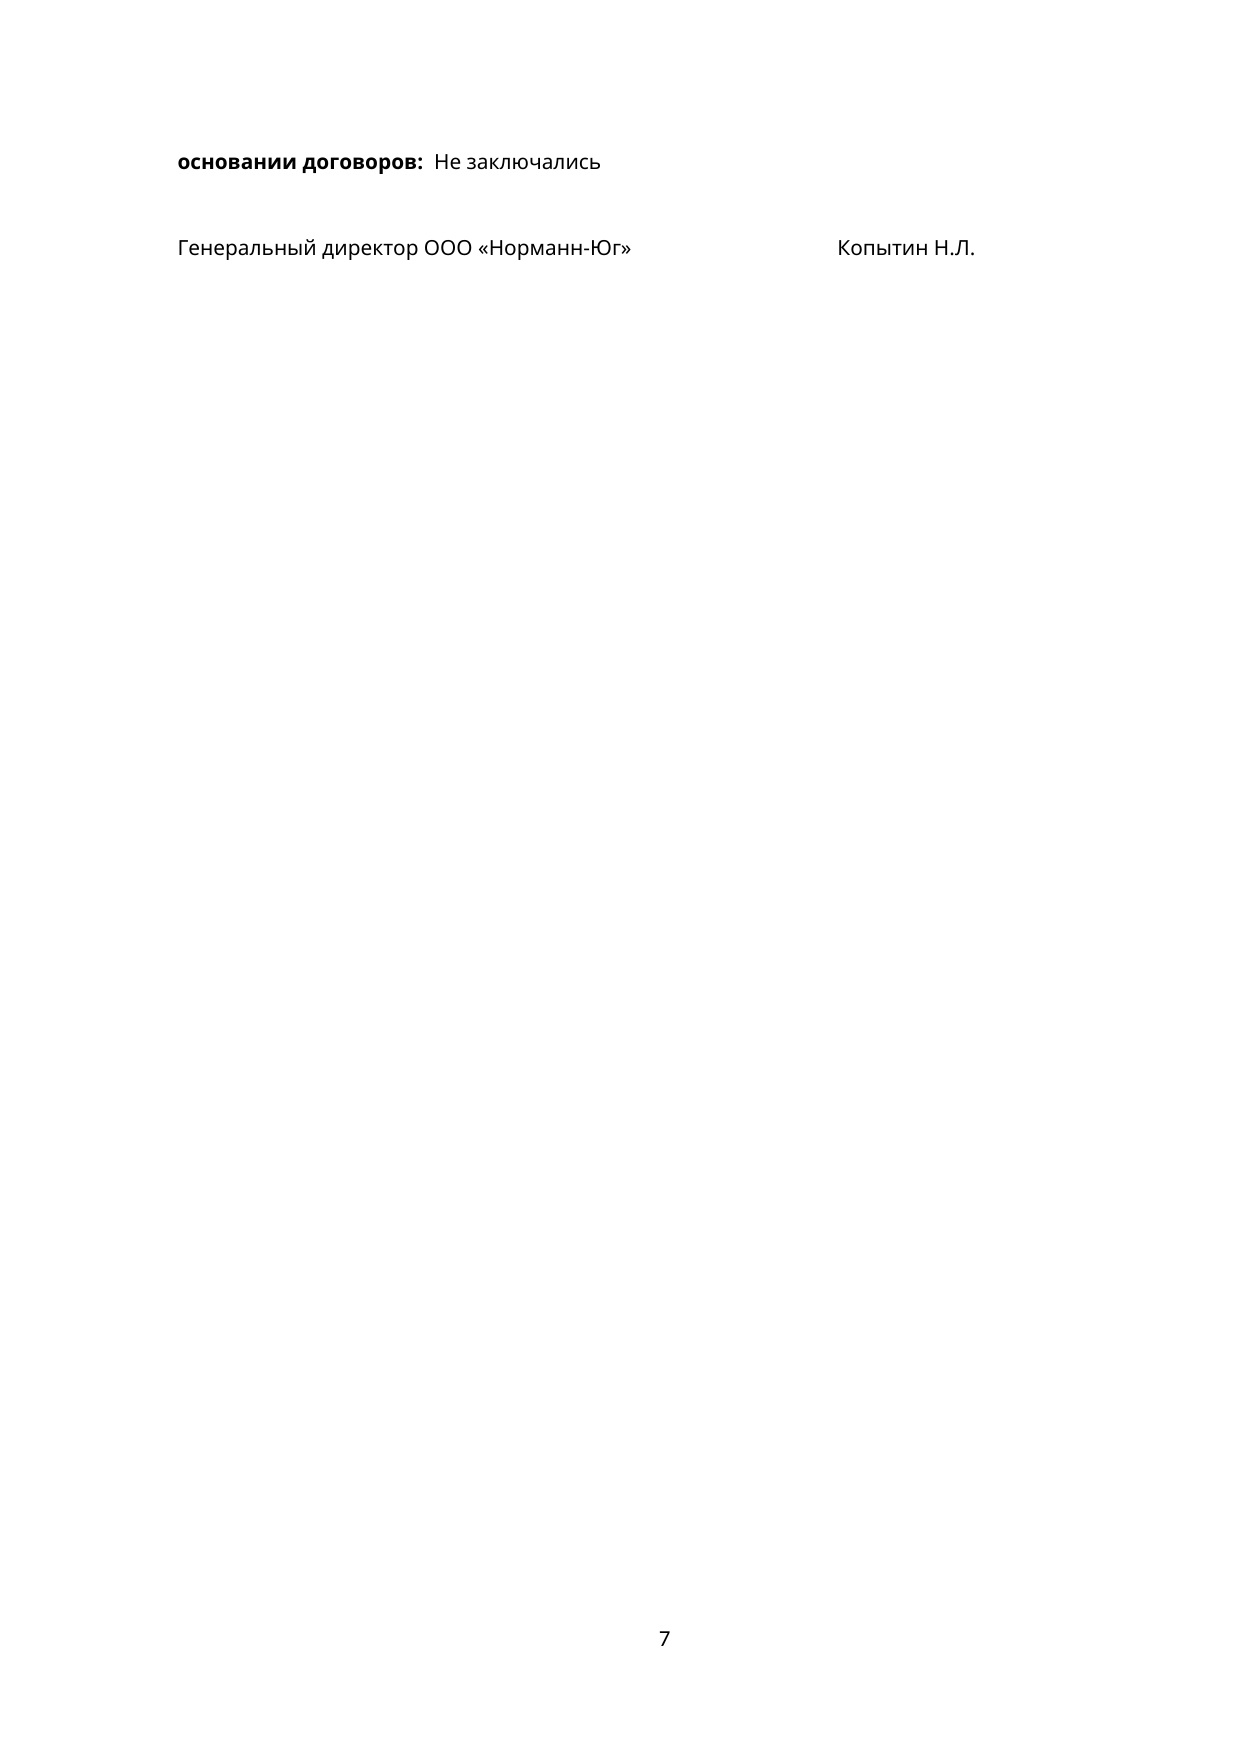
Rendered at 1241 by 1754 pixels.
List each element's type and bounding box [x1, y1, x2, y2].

table_cell [177, 118, 1152, 262]
